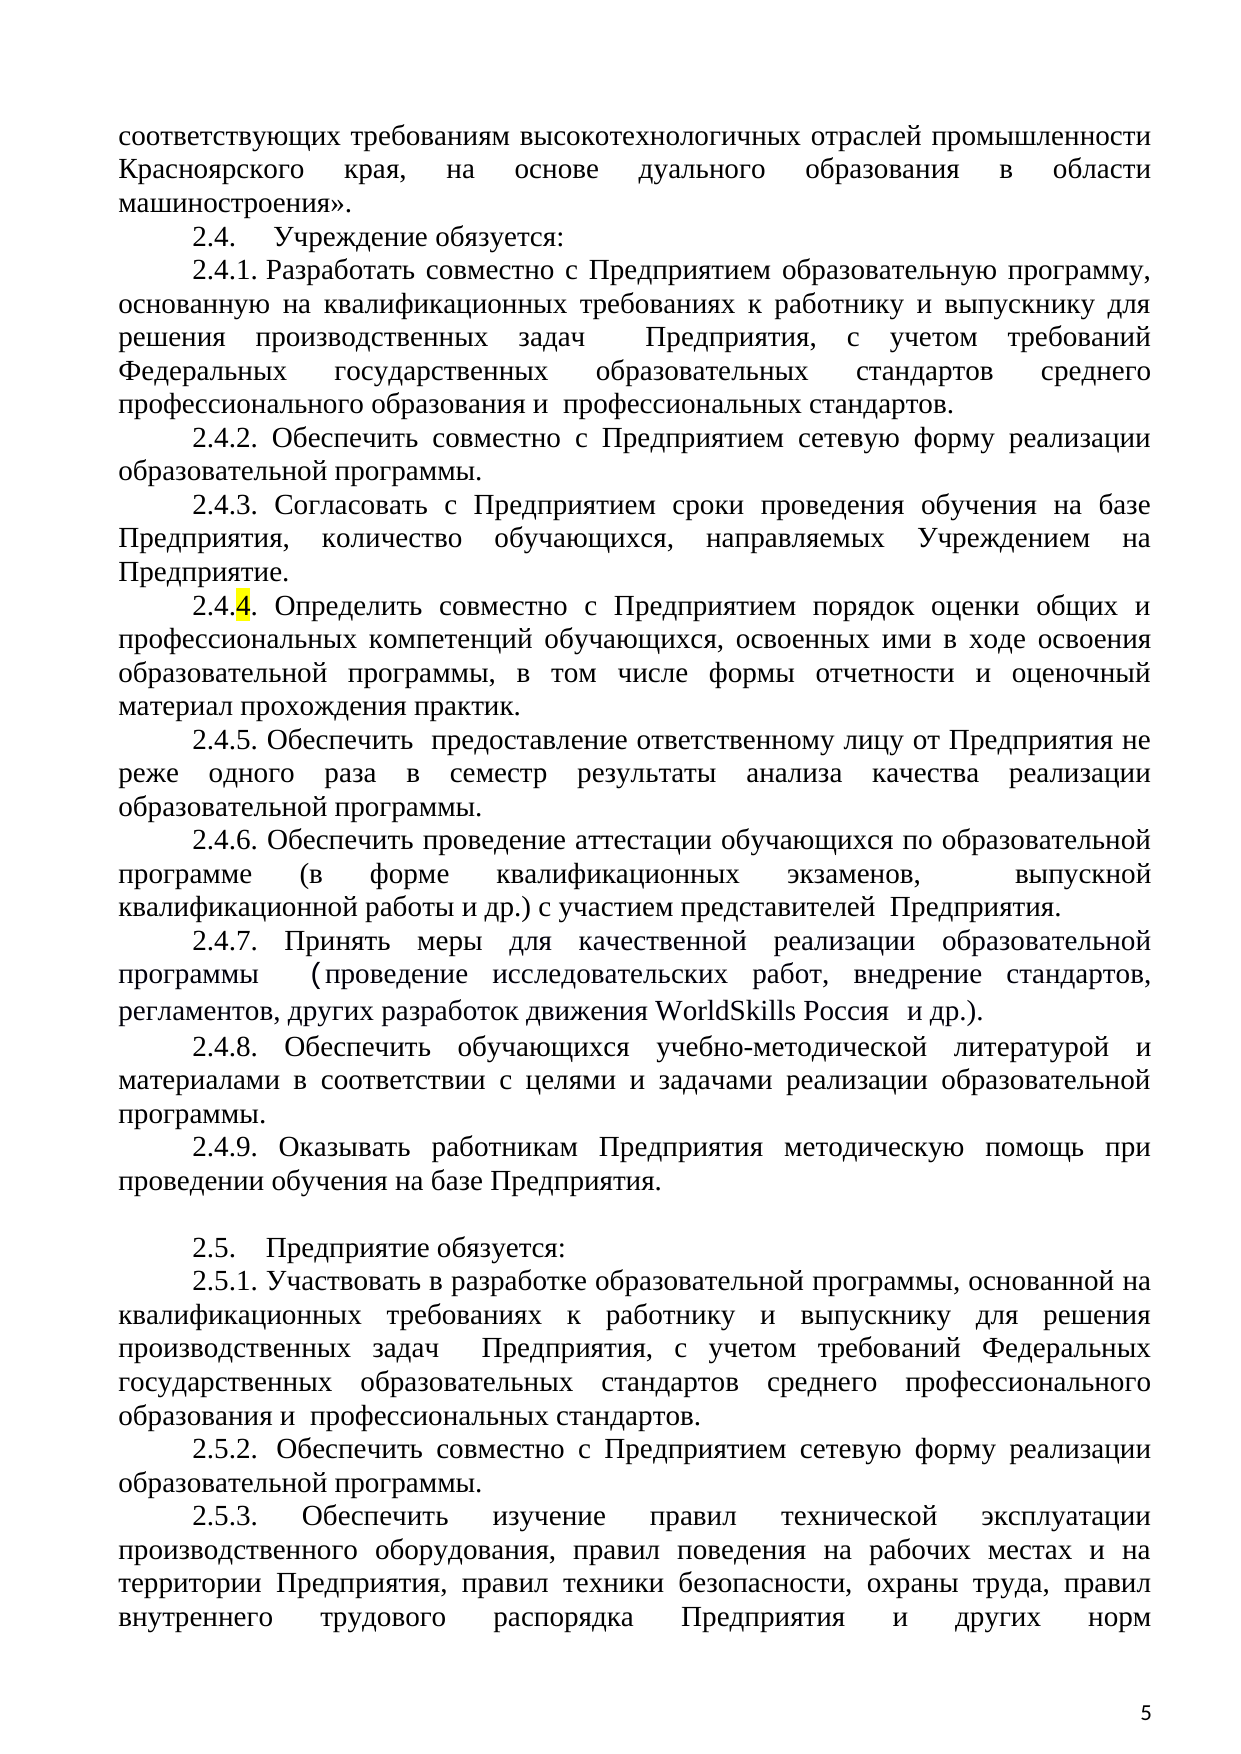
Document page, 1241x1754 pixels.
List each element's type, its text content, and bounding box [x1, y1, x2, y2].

text 2.4.2. Обеспечить совместно с Предприятием сетевую форму реализации образовательной программы. [118, 420, 1152, 487]
text 2.4.9. Оказывать работникам Предприятия методическую помощь при проведении обучения на базе Предприятия. [118, 1129, 1152, 1196]
text 2.5.2. Обеспечить совместно с Предприятием сетевую форму реализации образовательной программы. [118, 1431, 1152, 1498]
text 2.4.1. Разработать совместно с Предприятием образовательную программу, основанную на квалификационных требованиях к работнику и выпускнику для решения производственных задач Предприятия, с учетом требований Федеральных государственных образовательных стандартов среднего профессионального образования и профессиональных стандартов. [118, 252, 1152, 420]
text 2.5.1. Участвовать в разработке образовательной программы, основанной на квалификационных требованиях к работнику и выпускнику для решения производственных задач Предприятия, с учетом требований Федеральных государственных образовательных стандартов среднего профессионального образования и профессиональных стандартов. [118, 1263, 1152, 1431]
text 2.4.5. Обеспечить предоставление ответственному лицу от Предприятия не реже одного раза в семестр результаты анализа качества реализации образовательной программы. [118, 722, 1152, 822]
text 2.4.6. Обеспечить проведение аттестации обучающихся по образовательной программе (в форме квалификационных экзаменов, выпускной квалификационной работы и др.) с участием представителей Предприятия. [118, 822, 1152, 923]
text 2.5. Предприятие обязуется: [118, 1230, 1152, 1263]
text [118, 1498, 1152, 1632]
text 2.4.7. Принять меры для качественной реализации образовательной программы (проведение исследовательских работ, внедрение стандартов, регламентов, других разработок движения WorldSkills Россия и др.). [118, 923, 1152, 1029]
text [118, 118, 1152, 219]
text 2.4.8. Обеспечить обучающихся учебно-методической литературой и материалами в соответствии с целями и задачами реализации образовательной программы. [118, 1029, 1152, 1129]
text 2.4. Учреждение обязуется: [118, 219, 1152, 252]
text 2.4.3. Согласовать с Предприятием сроки проведения обучения на базе Предприятия, количество обучающихся, направляемых Учреждением на Предприятие. [118, 487, 1152, 588]
text 2.4.4. Определить совместно с Предприятием порядок оценки общих и профессиональных компетенций обучающихся, освоенных ими в ходе освоения образовательной программы, в том числе формы отчетности и оценочный материал прохождения практик. [118, 588, 1152, 722]
